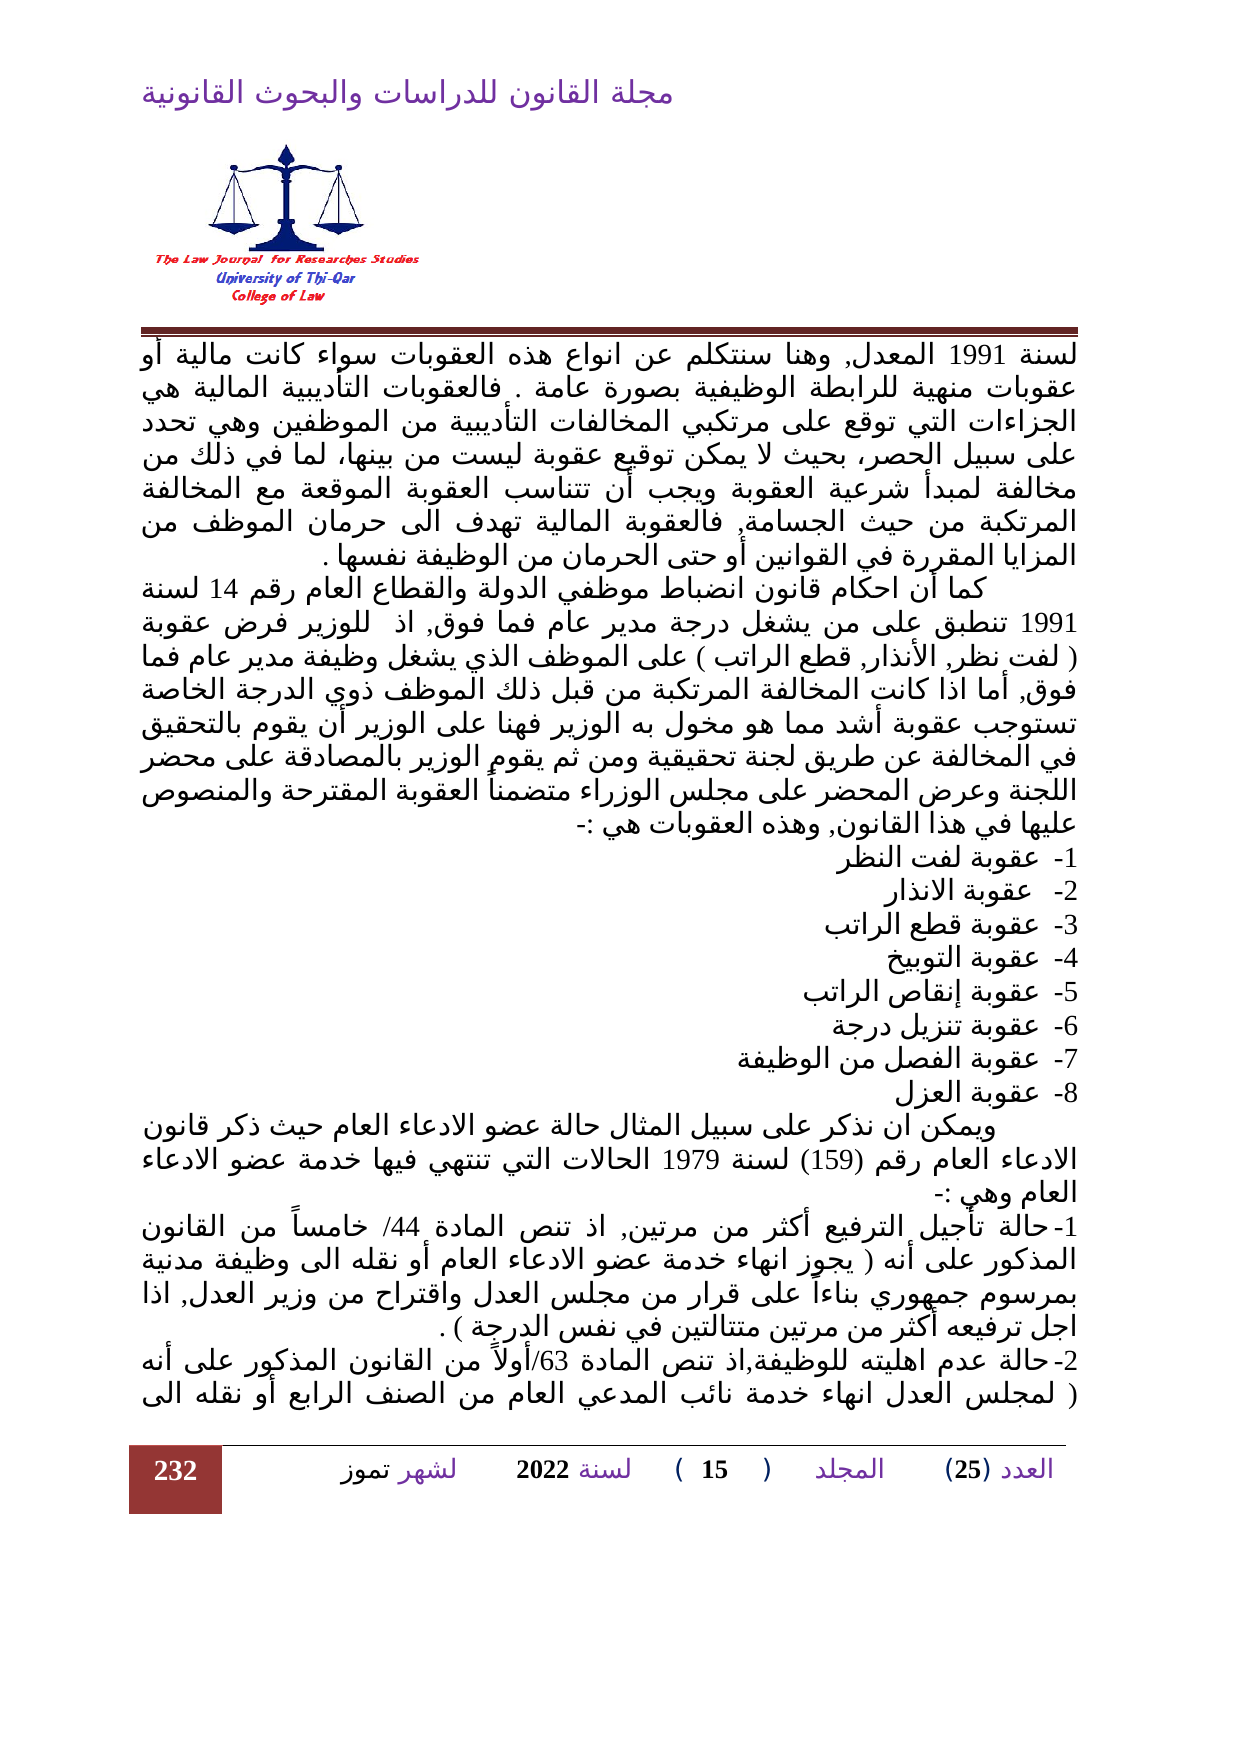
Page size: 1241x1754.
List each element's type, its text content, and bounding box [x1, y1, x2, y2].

text 7- عقوبة الفصل من الوظيفة [141, 1041, 1078, 1075]
text 6- عقوبة تنزيل درجة [141, 1008, 1078, 1041]
text ويمكن ان نذكر على سبيل المثال حالة عضو الادعاء العام حيث ذكر قانون الادعاء العام رقم (159) لسنة 1979 الحالات التي تنتهي فيها خدمة عضو الادعاء العام وهي :- [141, 1108, 1078, 1209]
text 5- عقوبة إنقاص الراتب [141, 974, 1078, 1008]
picture [140, 136, 427, 314]
text 2- عقوبة الانذار [141, 873, 1078, 907]
text كما أن احكام قانون انضباط موظفي الدولة والقطاع العام رقم 14 لسنة 1991 تنطبق على من يشغل درجة مدير عام فما فوق, اذ للوزير فرض عقوبة ( لفت نظر, الأنذار, قطع الراتب ) على الموظف الذي يشغل وظيفة مدير عام فما فوق, أما اذا كانت المخالفة المرتكبة من قبل ذلك الموظف ذوي الدرجة الخاصة تستوجب عقوبة أشد مما هو مخول به الوزير فهنا على الوزير أن يقوم بالتحقيق في المخالفة عن طريق لجنة تحقيقية ومن ثم يقوم الوزير بالمصادقة على محضر اللجنة وعرض المحضر على مجلس الوزراء متضمناً العقوبة المقترحة والمنصوص عليها في هذا القانون, وهذه العقوبات هي :- [141, 572, 1078, 840]
text 1- عقوبة لفت النظر [141, 840, 1078, 873]
text 4- عقوبة التوبيخ [141, 941, 1078, 974]
text 3- عقوبة قطع الراتب [141, 907, 1078, 941]
text 1- حالة تأجيل الترفيع أكثر من مرتين, اذ تنص المادة 44/ خامساً من القانون المذكور على أنه ( يجوز انهاء خدمة عضو الادعاء العام أو نقله الى وظيفة مدنية بمرسوم جمهوري بناءاً على قرار من مجلس العدل واقتراح من وزير العدل, اذا اجل ترفيعه أكثر من مرتين متتالتين في نفس الدرجة ) . [141, 1209, 1078, 1343]
text 8- عقوبة العزل [141, 1075, 1078, 1108]
